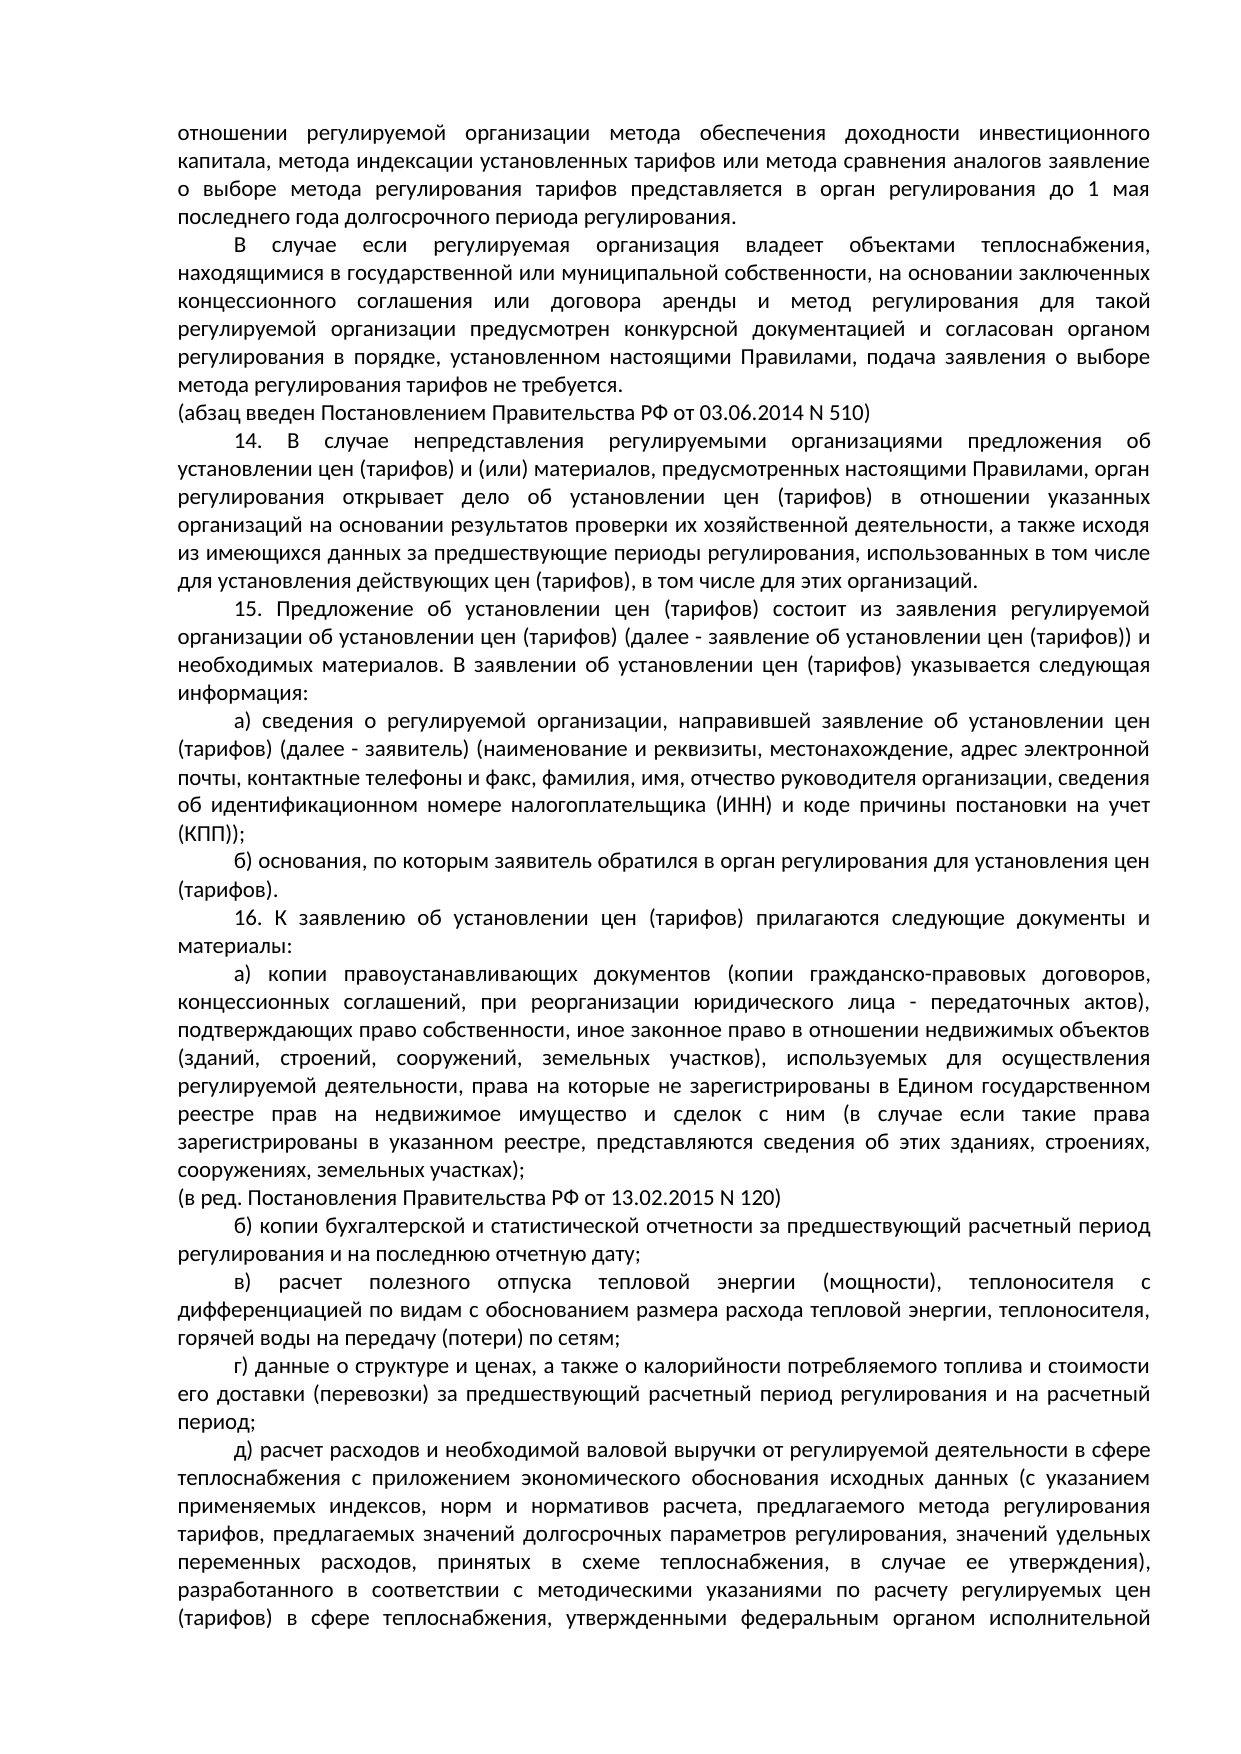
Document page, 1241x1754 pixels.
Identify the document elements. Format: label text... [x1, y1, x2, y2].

text б) копии бухгалтерской и статистической отчетности за предшествующий расчетный период регулирования и на последнюю отчетную дату; [177, 1211, 1152, 1267]
text а) сведения о регулируемой организации, направившей заявление об установлении цен (тарифов) (далее - заявитель) (наименование и реквизиты, местонахождение, адрес электронной почты, контактные телефоны и факс, фамилия, имя, отчество руководителя организации, сведения об идентификационном номере налогоплательщика (ИНН) и коде причины постановки на учет (КПП)); [177, 707, 1152, 847]
text 16. К заявлению об установлении цен (тарифов) прилагаются следующие документы и материалы: [177, 903, 1152, 959]
text б) основания, по которым заявитель обратился в орган регулирования для установления цен (тарифов). [177, 847, 1152, 903]
text 14. В случае непредставления регулируемыми организациями предложения об установлении цен (тарифов) и (или) материалов, предусмотренных настоящими Правилами, орган регулирования открывает дело об установлении цен (тарифов) в отношении указанных организаций на основании результатов проверки их хозяйственной деятельности, а также исходя из имеющихся данных за предшествующие периоды регулирования, использованных в том числе для установления действующих цен (тарифов), в том числе для этих организаций. [177, 426, 1152, 594]
text г) данные о структуре и ценах, а также о калорийности потребляемого топлива и стоимости его доставки (перевозки) за предшествующий расчетный период регулирования и на расчетный период; [177, 1351, 1152, 1435]
text (абзац введен Постановлением Правительства РФ от 03.06.2014 N 510) [177, 398, 1152, 426]
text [177, 1435, 1152, 1631]
text в) расчет полезного отпуска тепловой энергии (мощности), теплоносителя с дифференциацией по видам с обоснованием размера расхода тепловой энергии, теплоносителя, горячей воды на передачу (потери) по сетям; [177, 1267, 1152, 1351]
text 15. Предложение об установлении цен (тарифов) состоит из заявления регулируемой организации об установлении цен (тарифов) (далее - заявление об установлении цен (тарифов)) и необходимых материалов. В заявлении об установлении цен (тарифов) указывается следующая информация: [177, 594, 1152, 707]
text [177, 118, 1152, 230]
text В случае если регулируемая организация владеет объектами теплоснабжения, находящимися в государственной или муниципальной собственности, на основании заключенных концессионного соглашения или договора аренды и метод регулирования для такой регулируемой организации предусмотрен конкурсной документацией и согласован органом регулирования в порядке, установленном настоящими Правилами, подача заявления о выборе метода регулирования тарифов не требуется. [177, 230, 1152, 398]
text (в ред. Постановления Правительства РФ от 13.02.2015 N 120) [177, 1183, 1152, 1211]
text а) копии правоустанавливающих документов (копии гражданско-правовых договоров, концессионных соглашений, при реорганизации юридического лица - передаточных актов), подтверждающих право собственности, иное законное право в отношении недвижимых объектов (зданий, строений, сооружений, земельных участков), используемых для осуществления регулируемой деятельности, права на которые не зарегистрированы в Едином государственном реестре прав на недвижимое имущество и сделок с ним (в случае если такие права зарегистрированы в указанном реестре, представляются сведения об этих зданиях, строениях, сооружениях, земельных участках); [177, 959, 1152, 1183]
